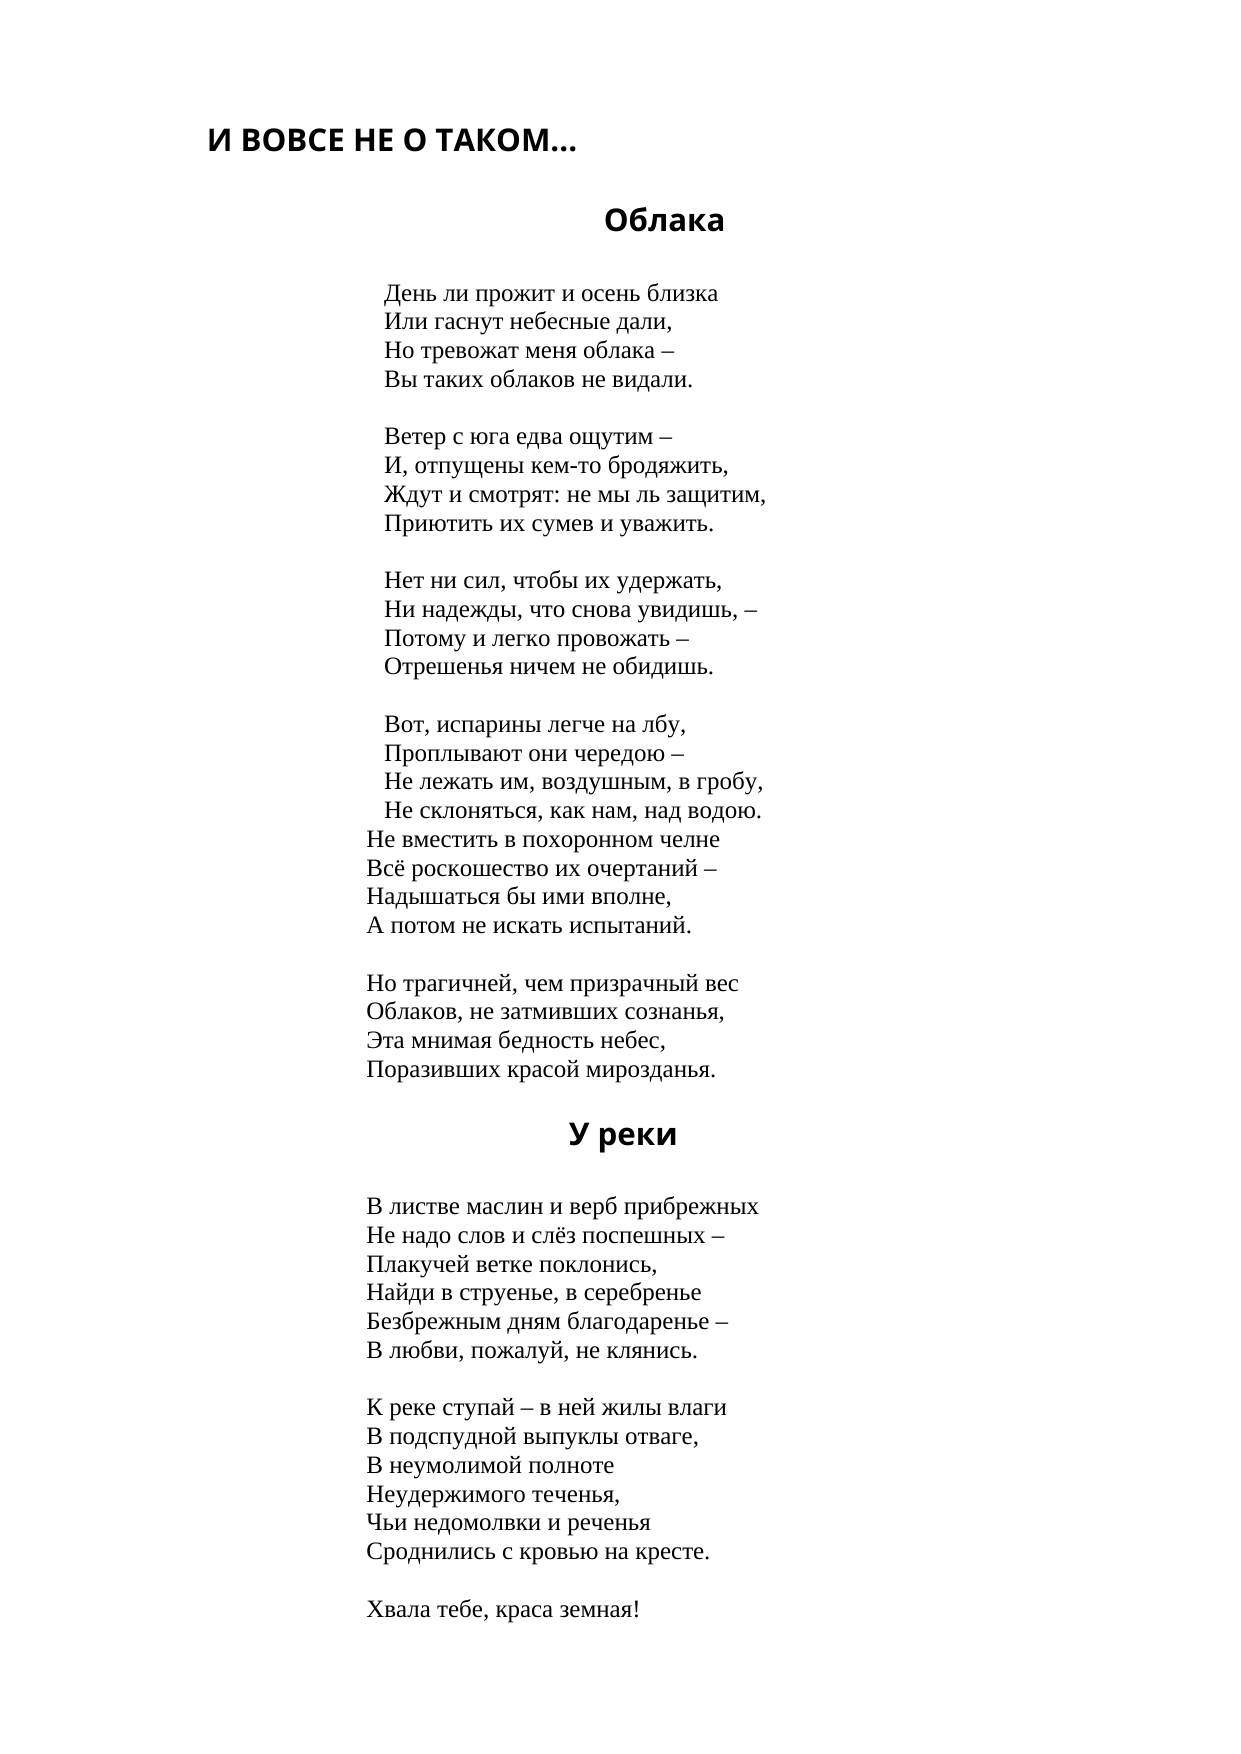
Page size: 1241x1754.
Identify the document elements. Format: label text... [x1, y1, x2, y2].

text Неудержимого теченья, [337, 1479, 1152, 1507]
text Не вместить в похоронном челне [337, 824, 1152, 853]
text В подспудной выпуклы отваге, [337, 1421, 1152, 1450]
text Потому и легко провожать – [354, 623, 1152, 651]
text Ветер с юга едва ощутим – [354, 421, 1152, 450]
text Вы таких облаков не видали. [354, 364, 1152, 393]
text Ни надежды, что снова увидишь, – [354, 594, 1152, 623]
text Хвала тебе, краса земная! [337, 1594, 1152, 1622]
text В листве маслин и верб прибрежных [337, 1191, 1152, 1220]
text Проплывают они чередою – [354, 738, 1152, 766]
text День ли прожит и осень близка [354, 278, 1152, 306]
text Приютить их сумев и уважить. [354, 508, 1152, 536]
text У реки [177, 1111, 1069, 1154]
text Плакучей ветке поклонись, [337, 1249, 1152, 1277]
text Или гаснут небесные дали, [354, 306, 1152, 335]
text Облака [177, 198, 1152, 241]
title И ВОВСЕ НЕ О ТАКОМ... [207, 118, 1152, 161]
text Безбрежным дням благодаренье – [337, 1306, 1152, 1335]
text Не надо слов и слёз поспешных – [337, 1220, 1152, 1249]
text Поразивших красой мирозданья. [337, 1054, 1152, 1083]
text Отрешенья ничем не обидишь. [354, 651, 1152, 680]
text В любви, пожалуй, не клянись. [337, 1335, 1152, 1364]
text Всё роскошество их очертаний – [337, 853, 1152, 881]
text В неумолимой полноте [337, 1450, 1152, 1479]
text К реке ступай – в ней жилы влаги [337, 1392, 1152, 1421]
text И, отпущены кем-то бродяжить, [354, 450, 1152, 479]
text Вот, испарины легче на лбу, [354, 709, 1152, 738]
text Найди в струенье, в серебренье [337, 1277, 1152, 1306]
text Сроднились с кровью на кресте. [337, 1536, 1152, 1565]
text Чьи недомолвки и реченья [337, 1507, 1152, 1536]
text Но трагичней, чем призрачный вес [337, 968, 1152, 996]
text Но тревожат меня облака – [354, 335, 1152, 364]
text Ждут и смотрят: не мы ль защитим, [354, 479, 1152, 508]
text Надышаться бы ими вполне, [337, 881, 1152, 910]
text А потом не искать испытаний. [337, 910, 1152, 939]
text Нет ни сил, чтобы их удержать, [354, 565, 1152, 594]
text Эта мнимая бедность небес, [337, 1025, 1152, 1054]
text Не склоняться, как нам, над водою. [354, 795, 1152, 824]
text Облаков, не затмивших сознанья, [337, 996, 1152, 1025]
text Не лежать им, воздушным, в гробу, [354, 766, 1152, 795]
